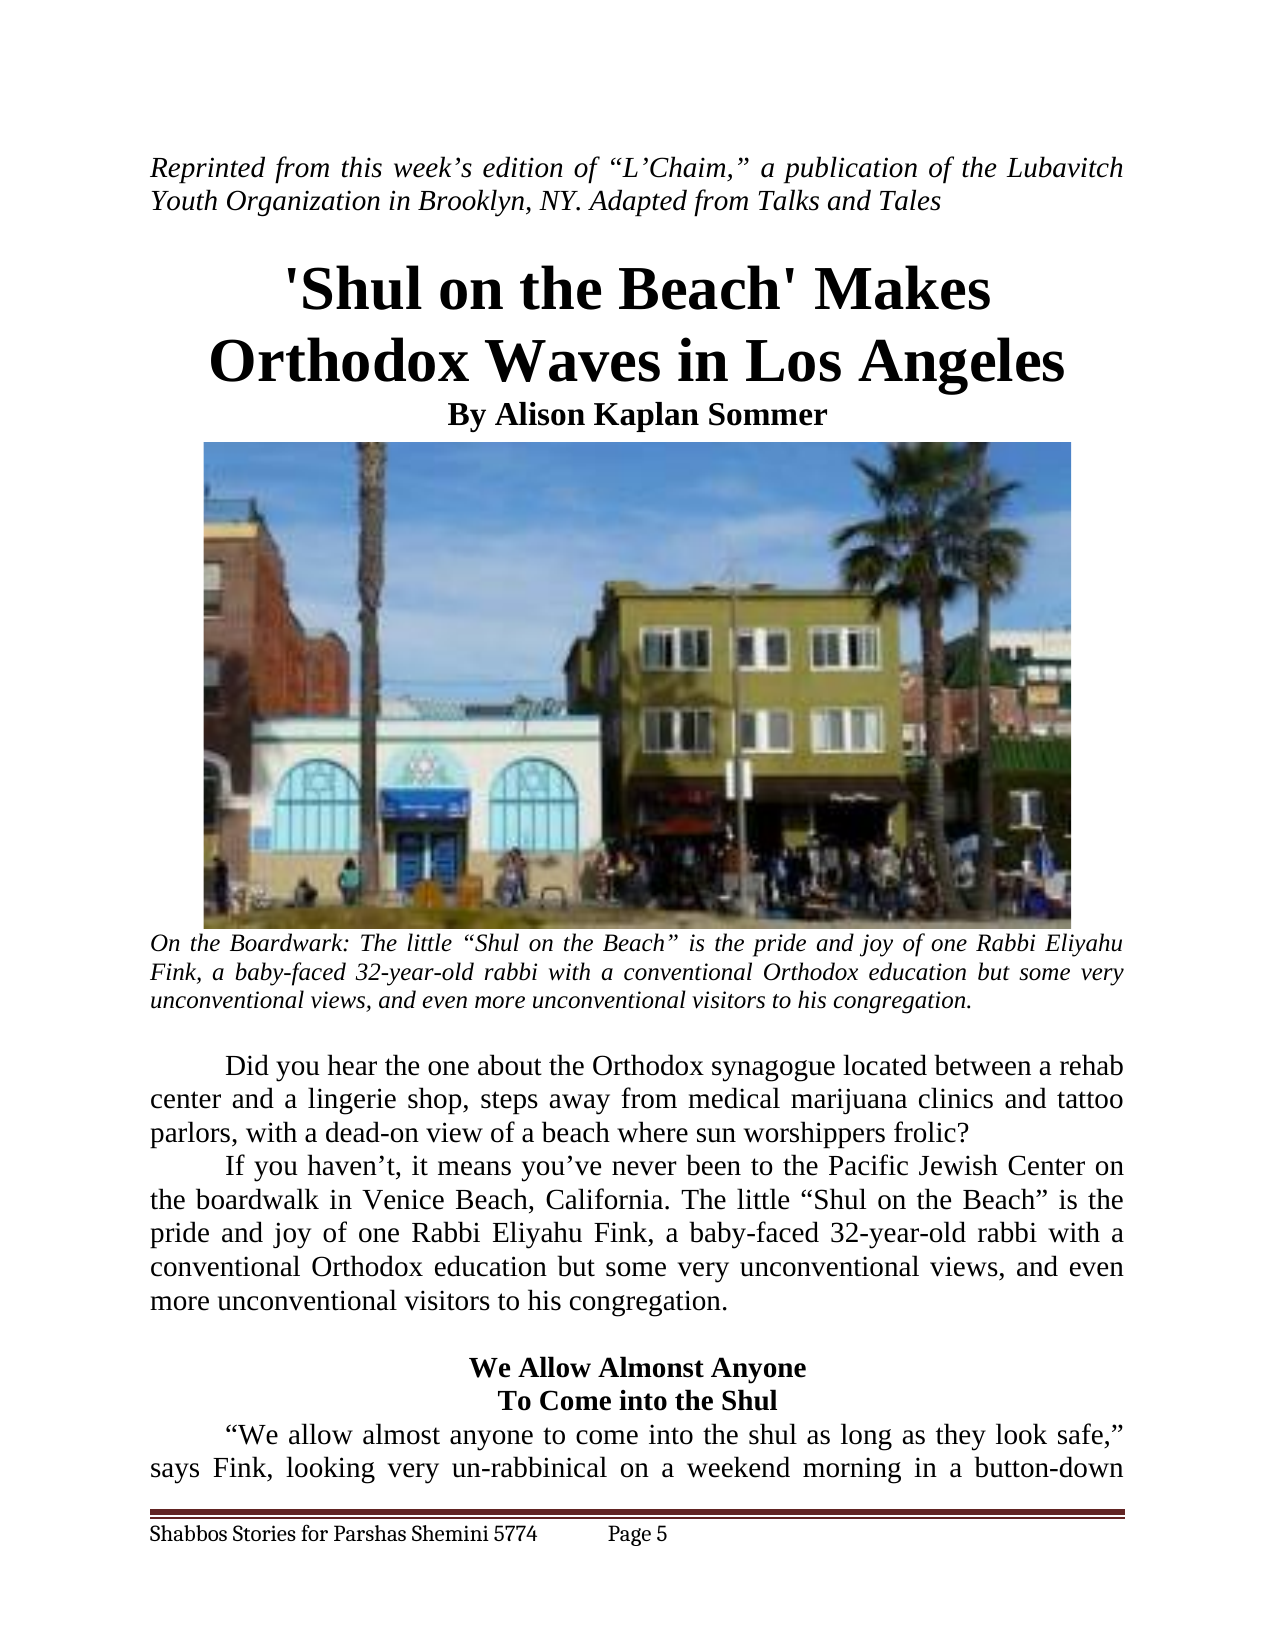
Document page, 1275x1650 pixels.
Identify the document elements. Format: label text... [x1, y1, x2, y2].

picture [203, 442, 1072, 929]
text To Come into the Shul [150, 1383, 1125, 1417]
text 'Shul on the Beach' Makes Orthodox Waves in [150, 251, 1125, 394]
text On the Boardwark: The little “Shul on the Beach” is the pride and joy of one Rabbi Eliyahu Fink, a baby-faced 32-year-old rabbi with a conventional Orthodox education but some very unconventional views, and even more unconventional visitors to his congregation. [150, 928, 1125, 1014]
text By Alison Kaplan Sommer [150, 394, 1125, 433]
text Did you hear the one about the Orthodox synagogue located between a rehab center and a lingerie shop, steps away from medical marijuana clinics and tattoo parlors, with a dead-on view of a beach where sun worshippers frolic? [150, 1048, 1125, 1148]
text If you haven’t, it means you’ve never been to the Pacific Jewish Center on the boardwalk in . The little “Shul on the Beach” is the pride and joy of one Rabbi Eliyahu Fink, a baby-faced 32-year-old rabbi with a conventional Orthodox education but some very unconventional views, and even more unconventional visitors to his congregation. [150, 1148, 1125, 1316]
text We Allow Almonst Anyone [150, 1350, 1125, 1383]
text Reprinted from this week’s edition of “L’Chaim,” a publication of the Lubavitch Youth Organization in . Adapted from Talks and Tales [150, 150, 1125, 217]
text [150, 1417, 1125, 1484]
